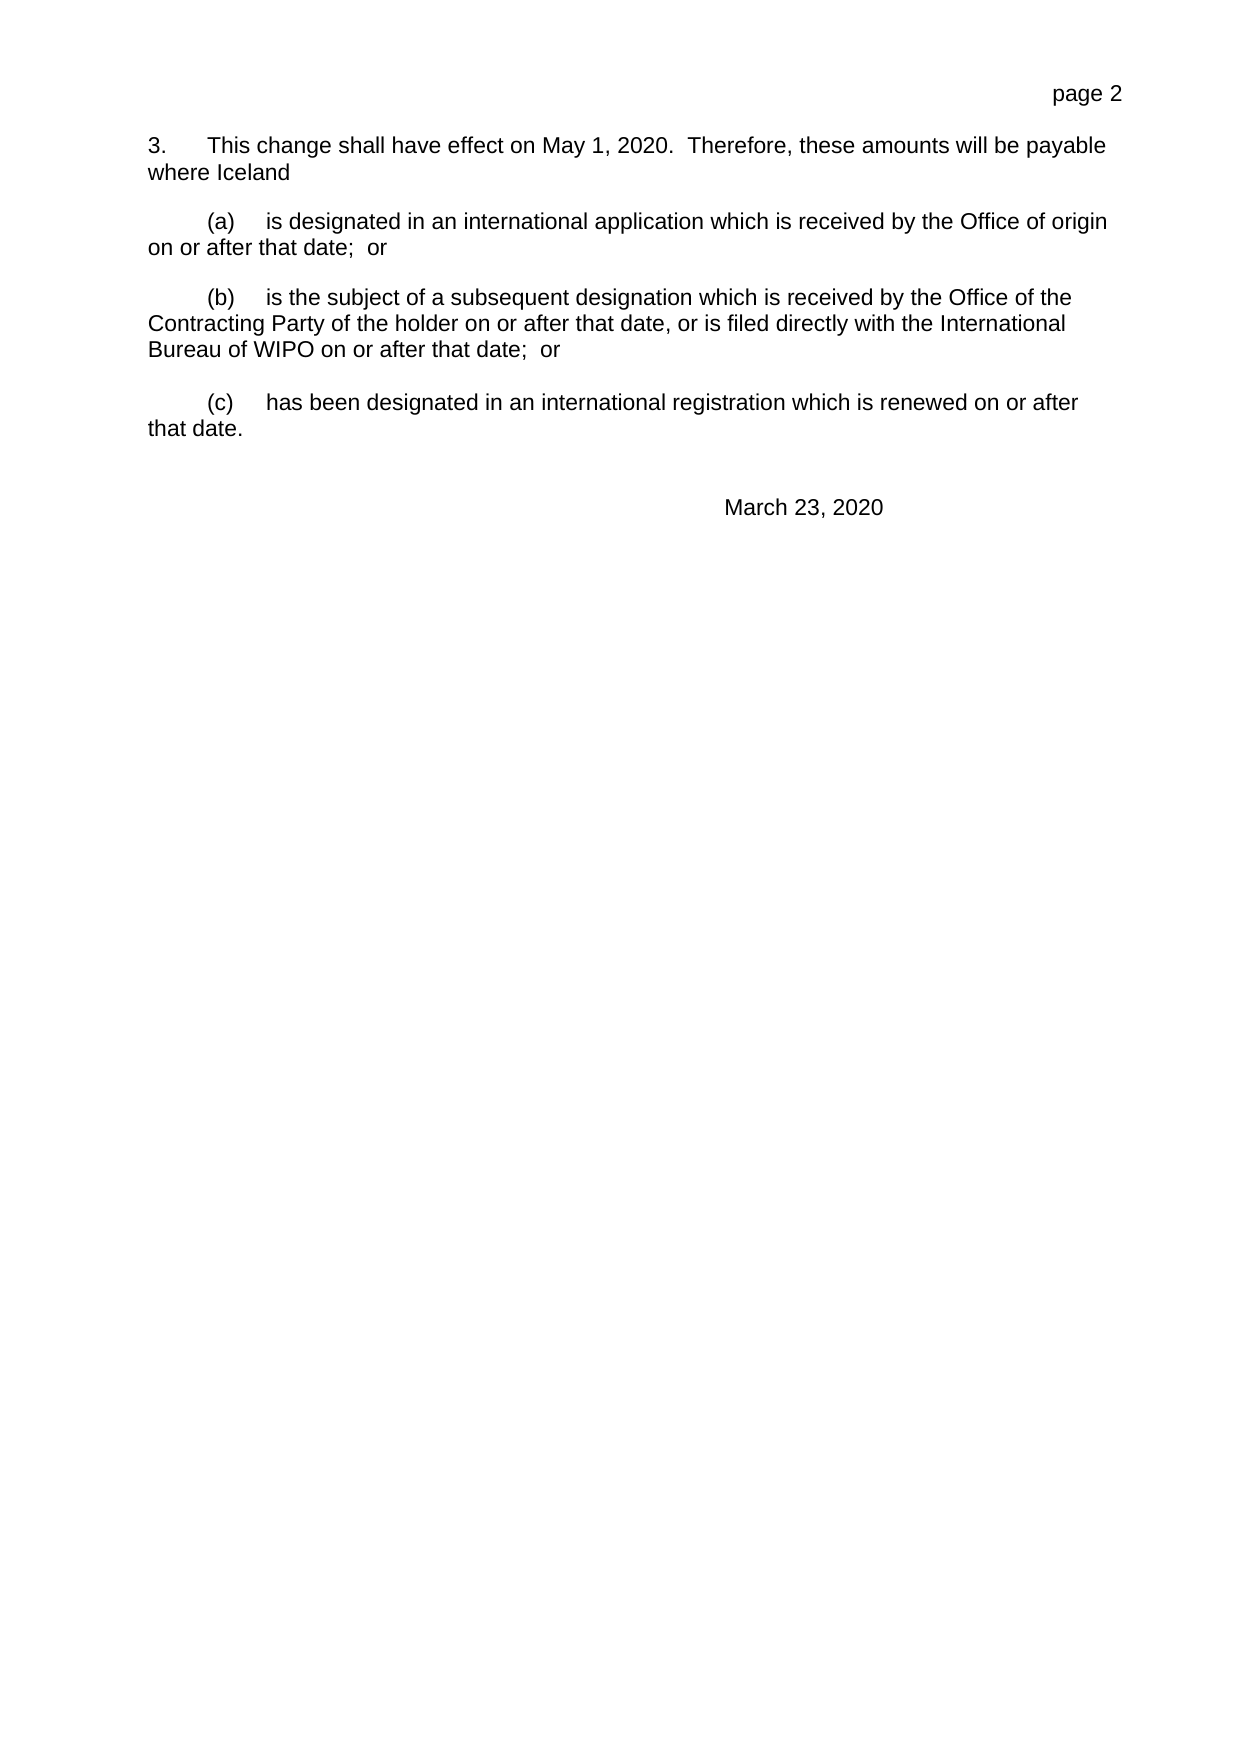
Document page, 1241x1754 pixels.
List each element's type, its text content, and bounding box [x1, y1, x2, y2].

text March 23, 2020 [724, 494, 1122, 521]
text This change shall have effect on May 1, 2020. Therefore, these amounts will be payable where Iceland [148, 132, 1122, 185]
text (b) is the subject of a subsequent designation which is received by the Office of the Contracting Party of the holder on or after that date, or is filed directly with the International Bureau of WIPO on or after that date; or [148, 283, 1122, 362]
text (c) has been designated in an international registration which is renewed on or after that date. [148, 389, 1122, 442]
list (a) is designated in an international application which is received by the Office of origin on or after that date; or [148, 208, 1122, 261]
